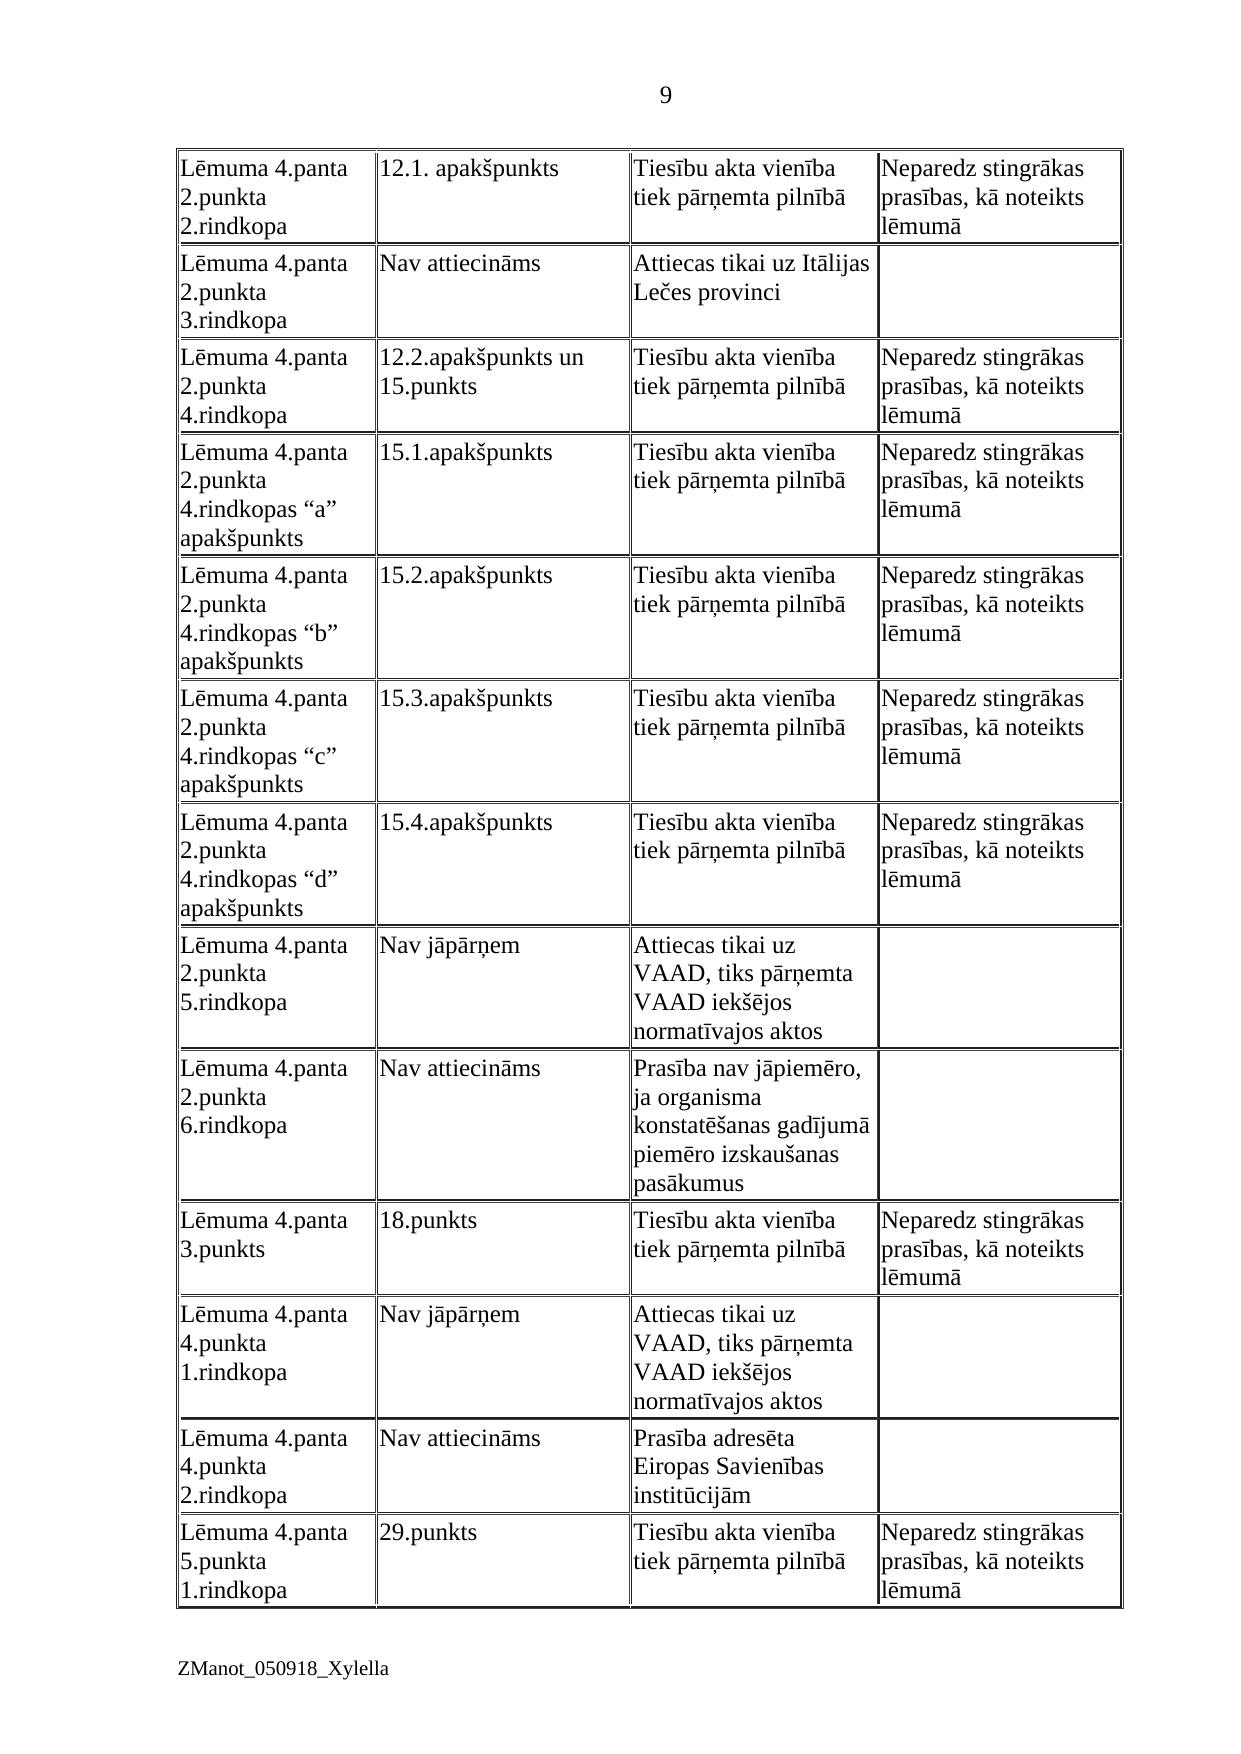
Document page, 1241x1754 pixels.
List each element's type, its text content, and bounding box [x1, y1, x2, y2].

table_cell Neparedz stingrākas prasības, kā noteikts lēmumā [880, 1199, 1121, 1294]
table_cell [880, 1417, 1120, 1511]
table_cell 15.2.apakšpunkts [378, 558, 629, 678]
table_cell Neparedz stingrākas prasības, kā noteikts lēmumā [878, 337, 1122, 431]
table_cell [880, 242, 1121, 337]
table_cell Lēmuma 4.panta 3.punkts [179, 1199, 375, 1294]
table_cell Nav attiecināms [378, 246, 629, 337]
table_cell Nav jāpārņem [378, 1297, 629, 1417]
table_cell Neparedz stingrākas prasības, kā noteikts lēmumā [878, 678, 1122, 801]
table_cell [880, 924, 1121, 1047]
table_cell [878, 151, 1120, 242]
table_cell Prasība adresēta Eiropas Savienības institūcijām [632, 1420, 877, 1511]
table_cell Prasība nav jāpiemēro, ja organisma konstatēšanas gadījumā piemēro izskaušanas pasākumus [632, 1051, 877, 1199]
table_cell Lēmuma 4.panta 2.punkta 6.rindkopa [179, 1047, 375, 1199]
table_cell Attiecas tikai uz Itālijas Lečes provinci [632, 246, 877, 337]
table_cell Lēmuma 4.panta 2.punkta 4.rindkopa [177, 337, 377, 431]
table_cell Tiesību akta vienība tiek pārņemta pilnībā [632, 558, 877, 678]
table_cell Nav attiecināms [378, 1051, 629, 1199]
table_cell Nav jāpārņem [378, 928, 629, 1047]
table_cell Lēmuma 4.panta 2.punkta 4.rindkopas “c” apakšpunkts [177, 678, 377, 801]
table_cell Attiecas tikai uz VAAD, tiks pārņemta VAAD iekšējos normatīvajos aktos [632, 1297, 877, 1417]
table_cell 15.4.apakšpunkts [378, 804, 629, 924]
table_cell Lēmuma 4.panta 2.punkta 4.rindkopas “b” apakšpunkts [179, 554, 375, 678]
table_cell Lēmuma 4.panta 2.punkta 4.rindkopas “a” apakšpunkts [179, 431, 375, 554]
table_cell Lēmuma 4.panta 5.punkta 1.rindkopa [179, 1511, 377, 1606]
table_cell Neparedz stingrākas prasības, kā noteikts lēmumā [880, 554, 1121, 678]
table_cell Neparedz stingrākas prasības, kā noteikts lēmumā [878, 801, 1122, 924]
table_cell [880, 1047, 1121, 1199]
table_cell Tiesību akta vienība tiek pārņemta pilnībā [632, 340, 877, 431]
table_cell Tiesību akta vienība tiek pārņemta pilnībā [632, 804, 877, 924]
table_cell Neparedz stingrākas prasības, kā noteikts lēmumā [880, 431, 1121, 554]
table_cell 15.3.apakšpunkts [378, 681, 629, 801]
table_cell Lēmuma 4.panta 2.punkta 4.rindkopas “d” apakšpunkts [177, 801, 377, 924]
table_cell 29.punkts [377, 1515, 631, 1606]
table_cell Neparedz stingrākas prasības, kā noteikts lēmumā [878, 1511, 1121, 1606]
table_cell Attiecas tikai uz VAAD, tiks pārņemta VAAD iekšējos normatīvajos aktos [632, 928, 877, 1047]
table_cell Tiesību akta vienība tiek pārņemta pilnībā [632, 1203, 877, 1294]
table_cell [631, 151, 878, 242]
table_cell Lēmuma 4.panta 2.punkta 3.rindkopa [179, 242, 375, 337]
table_cell 18.punkts [378, 1203, 629, 1294]
table_cell Lēmuma 4.panta 2.punkta 5.rindkopa [179, 924, 375, 1047]
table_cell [631, 1515, 878, 1606]
table_cell Tiesību akta vienība tiek pārņemta pilnībā [632, 435, 877, 554]
table_cell Lēmuma 4.panta 2.punkta 2.rindkopa [179, 151, 377, 242]
table_cell 12.1. apakšpunkts [377, 151, 631, 242]
table_cell 15.1.apakšpunkts [378, 435, 629, 554]
table_cell Lēmuma 4.panta 4.punkta 1.rindkopa [177, 1294, 377, 1417]
table_cell Tiesību akta vienība tiek pārņemta pilnībā [632, 681, 877, 801]
table_cell Nav attiecināms [378, 1420, 629, 1511]
table_cell [878, 1294, 1122, 1417]
table_cell Lēmuma 4.panta 4.punkta 2.rindkopa [179, 1417, 375, 1511]
table_cell 12.2.apakšpunkts un 15.punkts [378, 340, 629, 431]
